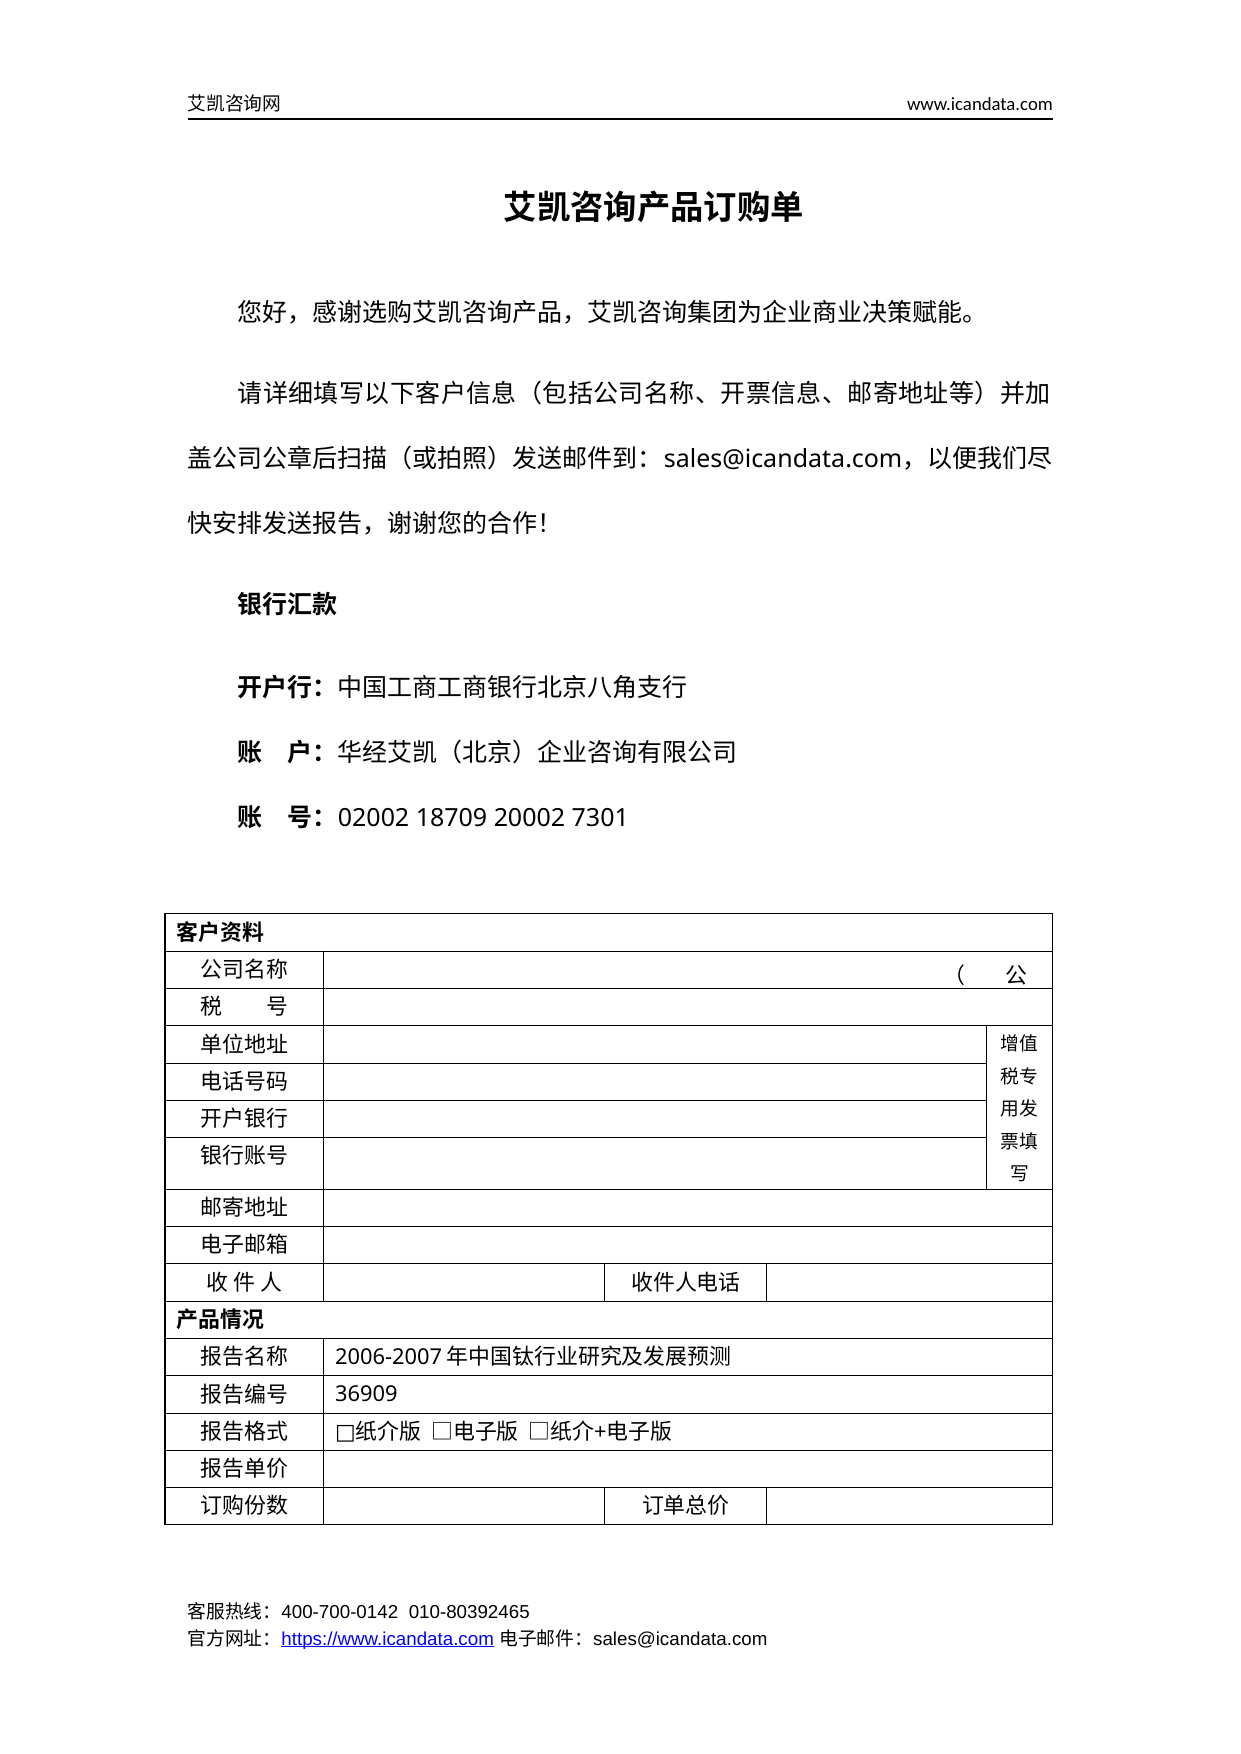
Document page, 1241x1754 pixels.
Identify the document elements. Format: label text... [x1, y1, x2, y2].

table_cell 银行账号 [166, 1138, 323, 1189]
text 银行汇款 [187, 570, 1053, 635]
table_cell 电子邮箱 [166, 1227, 323, 1263]
table_cell 订单总价 [605, 1488, 766, 1524]
text 开户行：中国工商工商银行北京八角支行 [187, 653, 1053, 718]
text 账 户：华经艾凯（北京）企业咨询有限公司 [187, 718, 1053, 783]
table_cell [324, 1026, 986, 1062]
table_cell [324, 1138, 986, 1189]
table_cell [324, 1227, 1052, 1263]
text 您好，感谢选购艾凯咨询产品，艾凯咨询集团为企业商业决策赋能。 [187, 278, 1053, 343]
table_header 客户资料 [166, 914, 1052, 951]
table_cell [324, 952, 1052, 988]
table_cell 报告编号 [166, 1376, 323, 1412]
table_cell [324, 1064, 986, 1100]
table_cell 开户银行 [166, 1101, 323, 1137]
text 请详细填写以下客户信息（包括公司名称、开票信息、邮寄地址等）并加盖公司公章后扫描（或拍照）发送邮件到：sales@icandata.com，以便我们尽快安排发送报告，谢谢您的合作！ [187, 359, 1053, 554]
table_cell 报告单价 [166, 1451, 323, 1487]
table_cell 公司名称 [166, 952, 323, 988]
text 艾凯咨询产品订购单 [187, 172, 1053, 237]
table_cell [324, 1451, 1052, 1487]
table_cell [324, 1101, 986, 1137]
table_cell [324, 1190, 1052, 1226]
table_cell [767, 1488, 1052, 1524]
table_cell 报告名称 [166, 1339, 323, 1375]
table_cell 电话号码 [166, 1064, 323, 1100]
table_cell [324, 989, 1052, 1025]
table_cell [767, 1264, 1052, 1301]
text 账 号：02002 18709 20002 7301 [187, 783, 1053, 848]
table_cell 邮寄地址 [166, 1190, 323, 1226]
table_cell 订购份数 [166, 1488, 323, 1524]
table_cell 36909 [324, 1376, 1052, 1412]
table_cell 2006-2007年中国钛行业研究及发展预测 [324, 1339, 1052, 1375]
table_cell [324, 1488, 604, 1524]
table_cell 税 号 [166, 989, 323, 1025]
table_cell [324, 1264, 604, 1301]
table_cell 收件人电话 [605, 1264, 766, 1301]
table_cell □纸介版 □电子版 □纸介+电子版 [324, 1414, 1052, 1450]
table_cell 增值税专用发票填写 [987, 1026, 1052, 1189]
table_cell 报告格式 [166, 1414, 323, 1450]
table_cell 收 件 人 [166, 1264, 323, 1301]
table_cell 产品情况 [166, 1302, 1052, 1338]
table_cell 单位地址 [166, 1026, 323, 1062]
